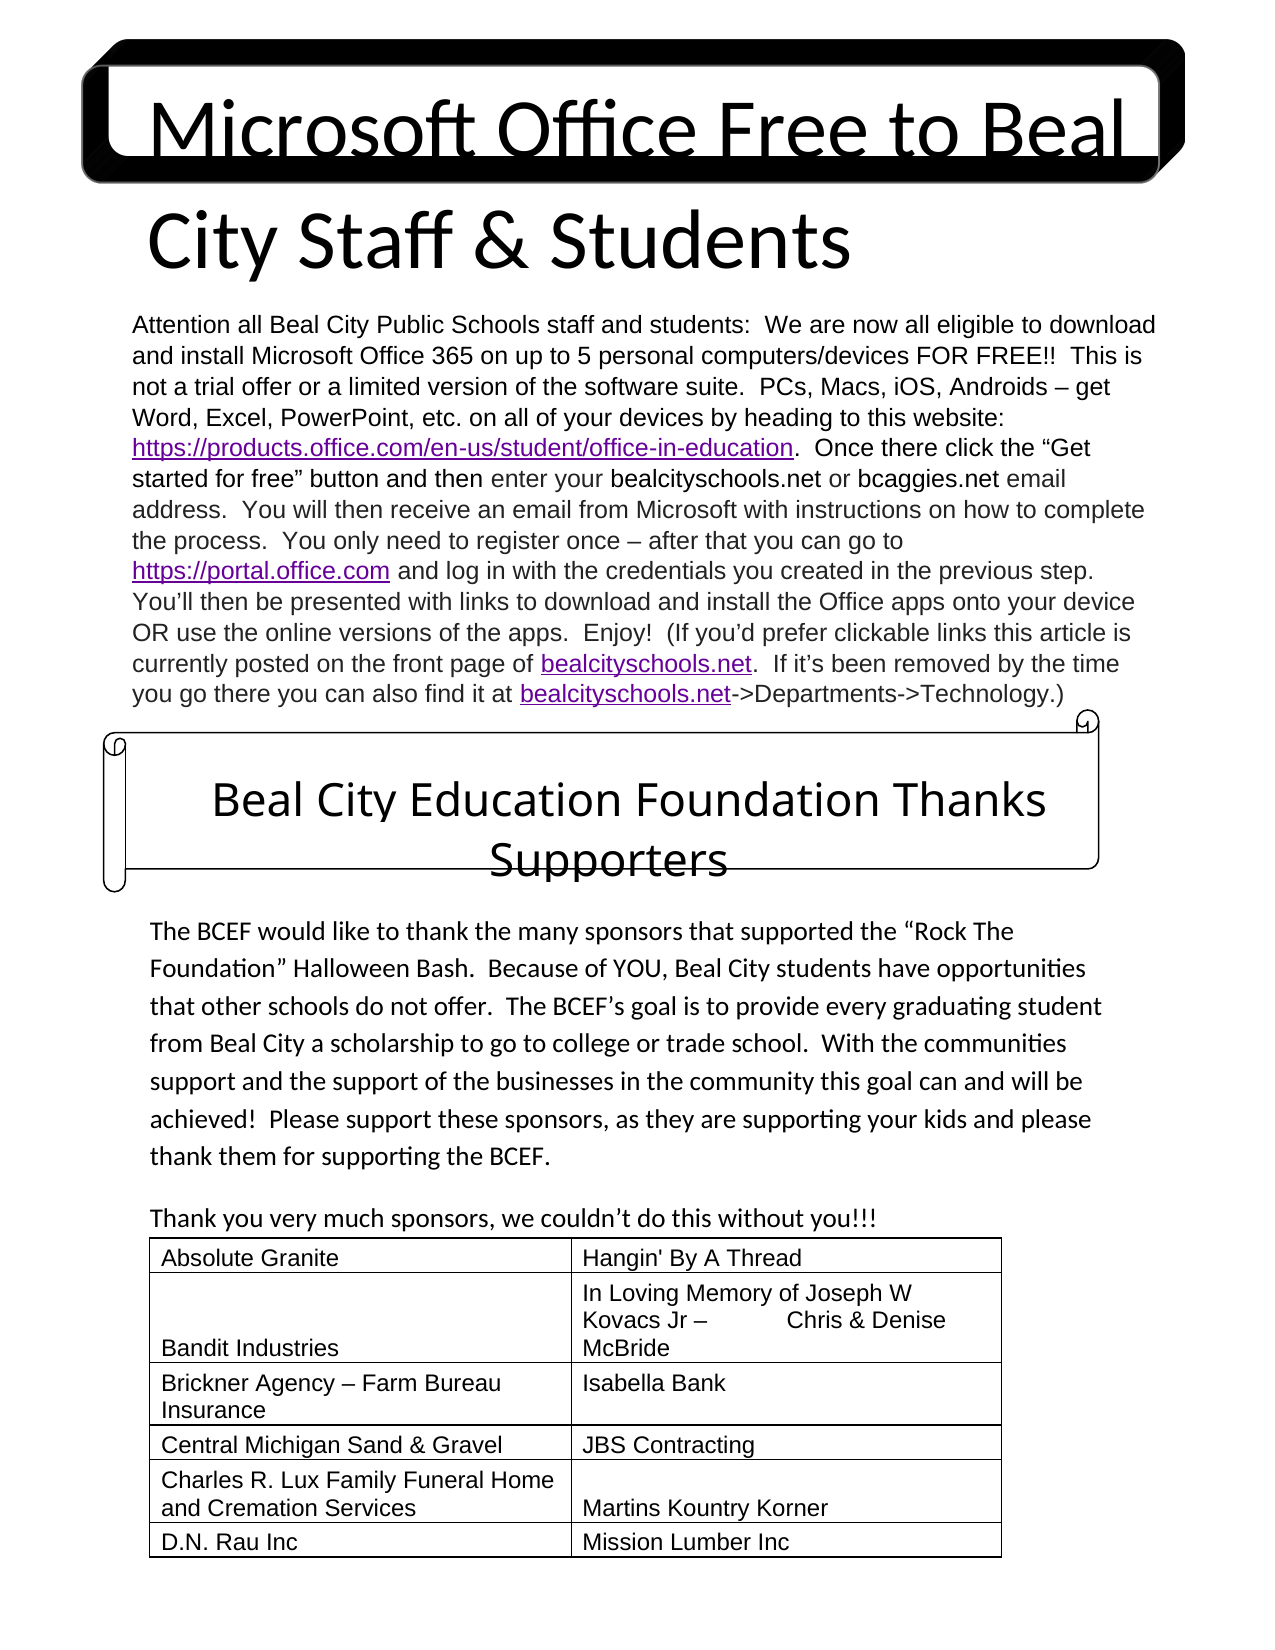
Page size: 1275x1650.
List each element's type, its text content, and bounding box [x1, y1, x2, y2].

subtitle Microsoft Office Free to Beal City Staff & Students [147, 75, 1194, 289]
text The BCEF would like to thank the many sponsors that supported the “Rock The Foundation” Halloween Bash. Because of YOU, Beal City students have opportunities that other schools do not offer. The BCEF’s goal is to provide every graduating student from Beal City a scholarship to go to college or trade school. With the communities support and the support of the businesses in the community this goal can and will be achieved! Please support these sponsors, as they are supporting your kids and please thank them for supporting the BCEF. [149, 914, 1123, 1172]
table_header Absolute Granite [150, 1239, 571, 1272]
table_cell Central Michigan Sand & Gravel [150, 1426, 571, 1459]
picture [80, 38, 1185, 184]
table_cell JBS Contracting [572, 1426, 1001, 1459]
table_cell Charles R. Lux Family Funeral Home and Cremation Services [150, 1460, 571, 1522]
table_cell Brickner Agency – Farm Bureau Insurance [150, 1363, 571, 1424]
table_cell In Loving Memory of Joseph W Kovacs Jr – Chris & Denise McBride [572, 1273, 1001, 1362]
table_header Hangin' By A Thread [572, 1239, 1001, 1272]
table_cell Martins Kountry Korner [572, 1460, 1001, 1522]
text Thank you very much sponsors, we couldn’t do this without you!!! [149, 1202, 1194, 1234]
table_cell Mission Lumber Inc [572, 1523, 1001, 1556]
text Attention all Beal City Public Schools staff and students: We are now all eligible to download and install Microsoft Office 365 on up to 5 personal computers/devices FOR FREE!! This is not a trial offer or a limited version of the software suite. PCs, Macs, iOS, Androids – get Word, Excel, PowerPoint, etc. on all of your devices by heading to this website: https://products.office.com/en-us/student/office-in-education. Once there click the “Get started for free” button and then enter your bealcityschools.net or bcaggies.net email address. You will then receive an email from Microsoft with instructions on how to complete the process. You only need to register once – after that you can go to https://portal.office.com and log in with the credentials you created in the previous step. You’ll then be presented with links to download and install the Office apps onto your device OR use the online versions of the apps. Enjoy! (If you’d prefer clickable links this article is currently posted on the front page of bealcityschools.net. If it’s been removed by the time you go there you can also find it at bealcityschools.net->Departments->Technology.) [132, 311, 1159, 708]
table_cell D.N. Rau Inc [150, 1523, 571, 1556]
table_cell Bandit Industries [150, 1273, 571, 1362]
table_cell Isabella Bank [572, 1363, 1001, 1424]
